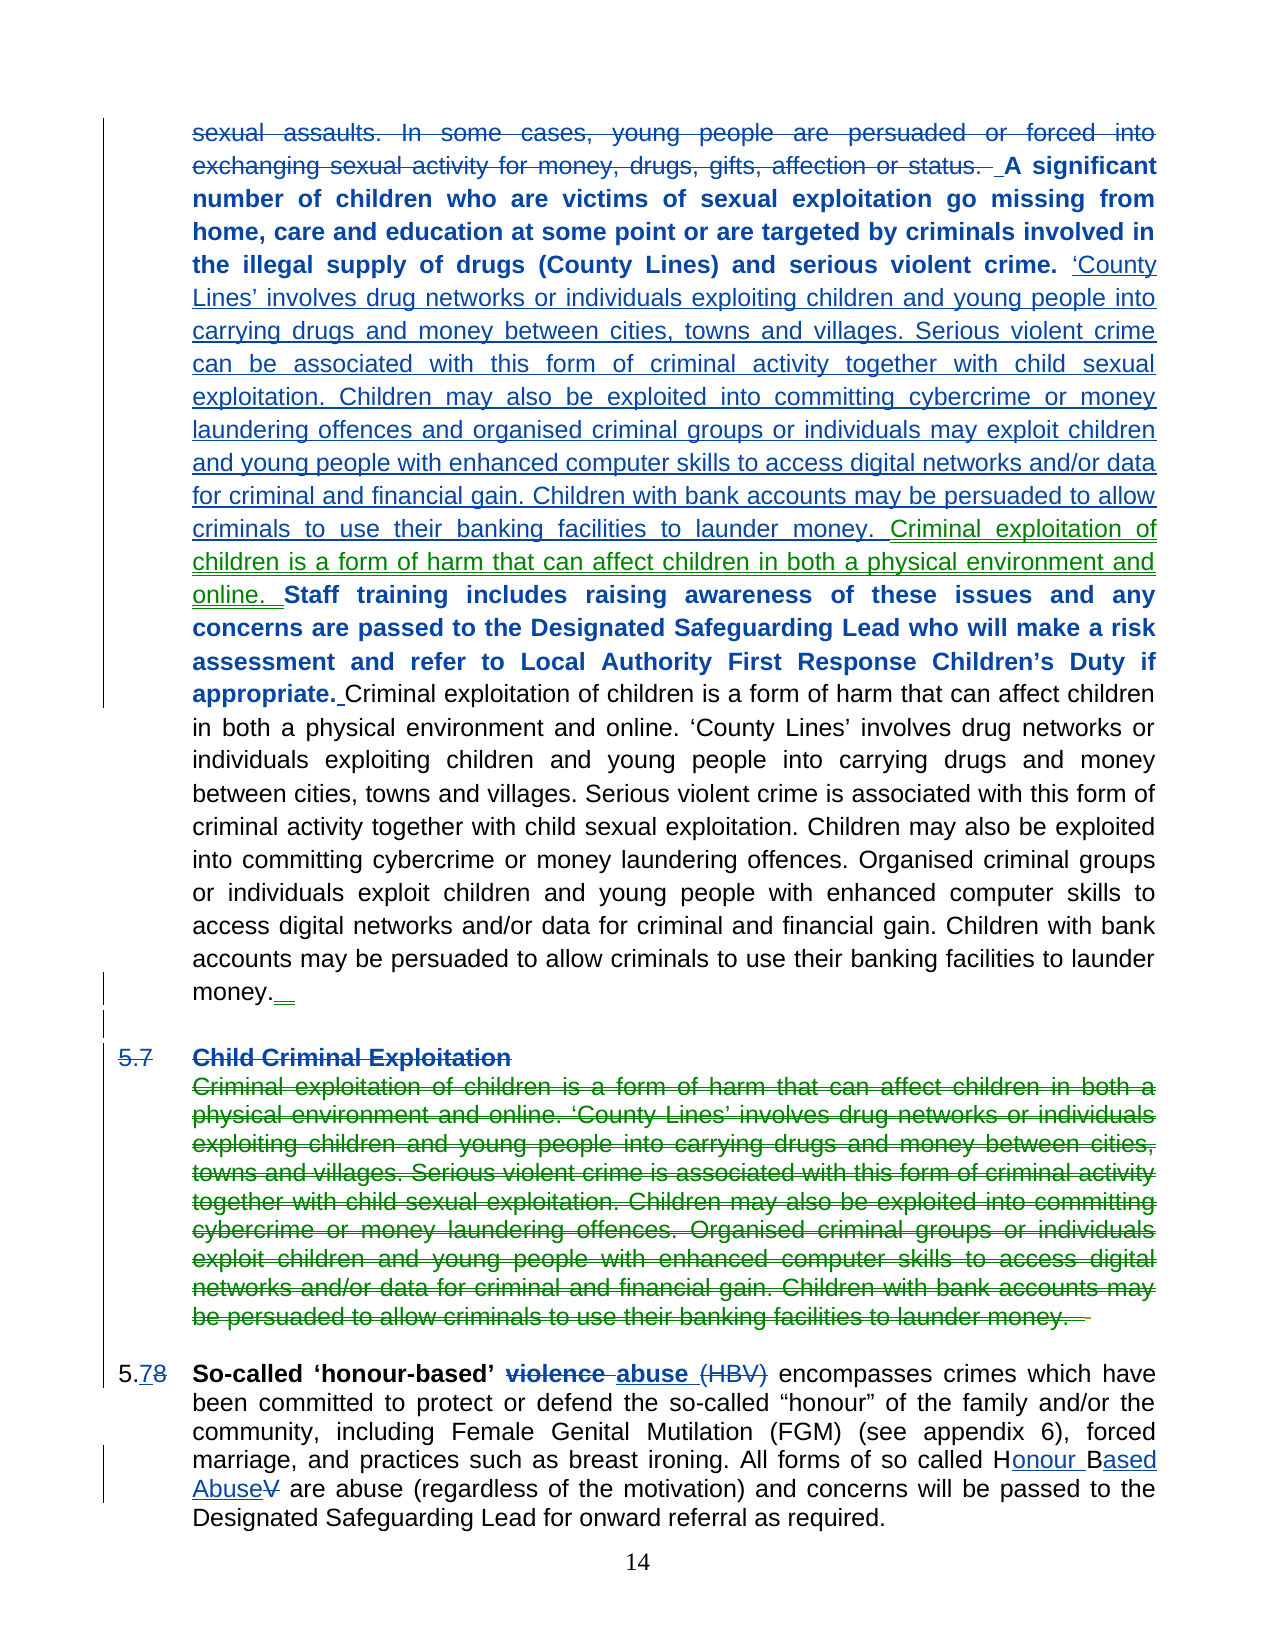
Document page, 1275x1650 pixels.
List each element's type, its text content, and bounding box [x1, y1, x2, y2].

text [122, 118, 1157, 1005]
text 5. So-called ‘honour-based’ encompasses crimes which have been committed to protect or defend the so-called “honour” of the family and/or the community, including Female Genital Mutilation (FGM) (see appendix 6), forced marriage, and practices such as breast ironing. All forms of so called HB are abuse (regardless of the motivation) and concerns will be passed to the Designated Safeguarding Lead for onward referral as required. [118, 1359, 1157, 1531]
